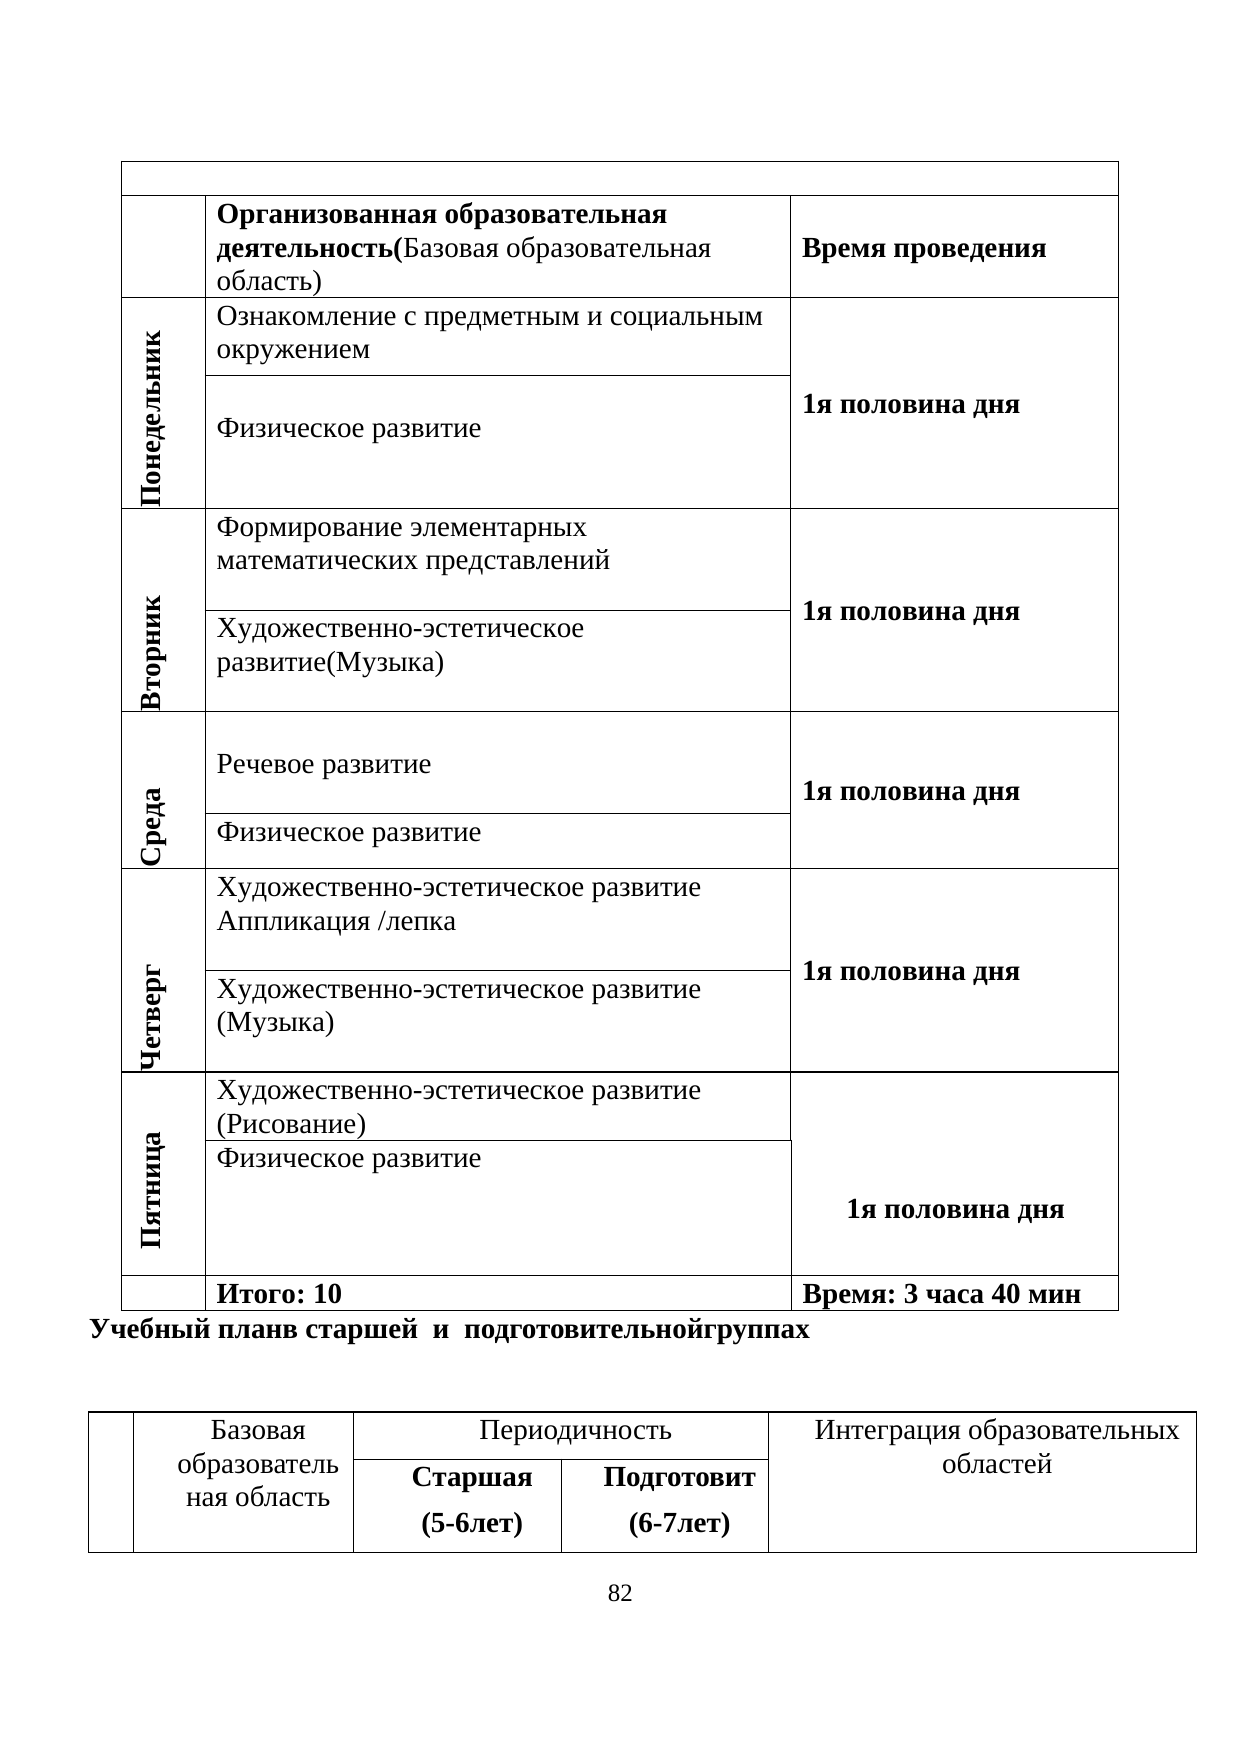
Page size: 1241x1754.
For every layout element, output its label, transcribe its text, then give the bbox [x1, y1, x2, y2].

table_cell Понедельник [122, 298, 205, 508]
table_cell Художественно-эстетическое развитие(Музыка) [206, 611, 790, 711]
table_cell [791, 1073, 1118, 1139]
table_cell Ознакомление с предметным и социальным окружением [206, 298, 790, 375]
table_cell Организованная образовательная деятельность(Базовая образовательная область) [206, 196, 790, 297]
table_cell Среда [122, 712, 205, 868]
text Учебный планв старшей и подготовительнойгруппах [89, 281, 1152, 1344]
table_cell 1я половина дня [791, 298, 1118, 508]
table_header Базовая образовательная область [134, 1413, 353, 1552]
table_cell Формирование элементарных математических представлений [206, 509, 790, 609]
table_cell Художественно-эстетическое развитие (Рисование) [206, 1073, 790, 1139]
table_cell Подготовит (6-7лет) [562, 1460, 768, 1552]
table_cell Физическое развитие [206, 814, 790, 868]
table_cell 1я половина дня [791, 509, 1118, 711]
table_cell Физическое развитие [206, 1141, 791, 1275]
table_header Интеграция образовательных областей [769, 1413, 1196, 1552]
table_cell Вторник [122, 509, 205, 711]
table_header Периодичность [354, 1413, 768, 1458]
table_cell [122, 1276, 205, 1310]
table_cell Старшая (5-6лет) [354, 1460, 561, 1552]
table_cell Пятница [122, 1073, 205, 1275]
table_cell 1я половина дня [792, 1140, 1118, 1275]
table_cell [122, 196, 205, 297]
table_cell Речевое развитие [206, 712, 790, 813]
table_cell Время проведения [791, 196, 1118, 297]
table_cell Художественно-эстетическое развитие Аппликация /лепка [206, 869, 790, 970]
table_cell Время: 3 часа 40 мин [792, 1276, 1118, 1310]
table_cell Физическое развитие [206, 376, 790, 508]
table_cell Четверг [122, 869, 205, 1071]
table_header [89, 1413, 133, 1552]
table_header [122, 162, 1118, 195]
table_cell 1я половина дня [791, 869, 1118, 1071]
table_cell Художественно-эстетическое развитие (Музыка) [206, 971, 790, 1071]
table_cell Итого: 10 [206, 1276, 791, 1310]
table_cell 1я половина дня [791, 712, 1118, 868]
